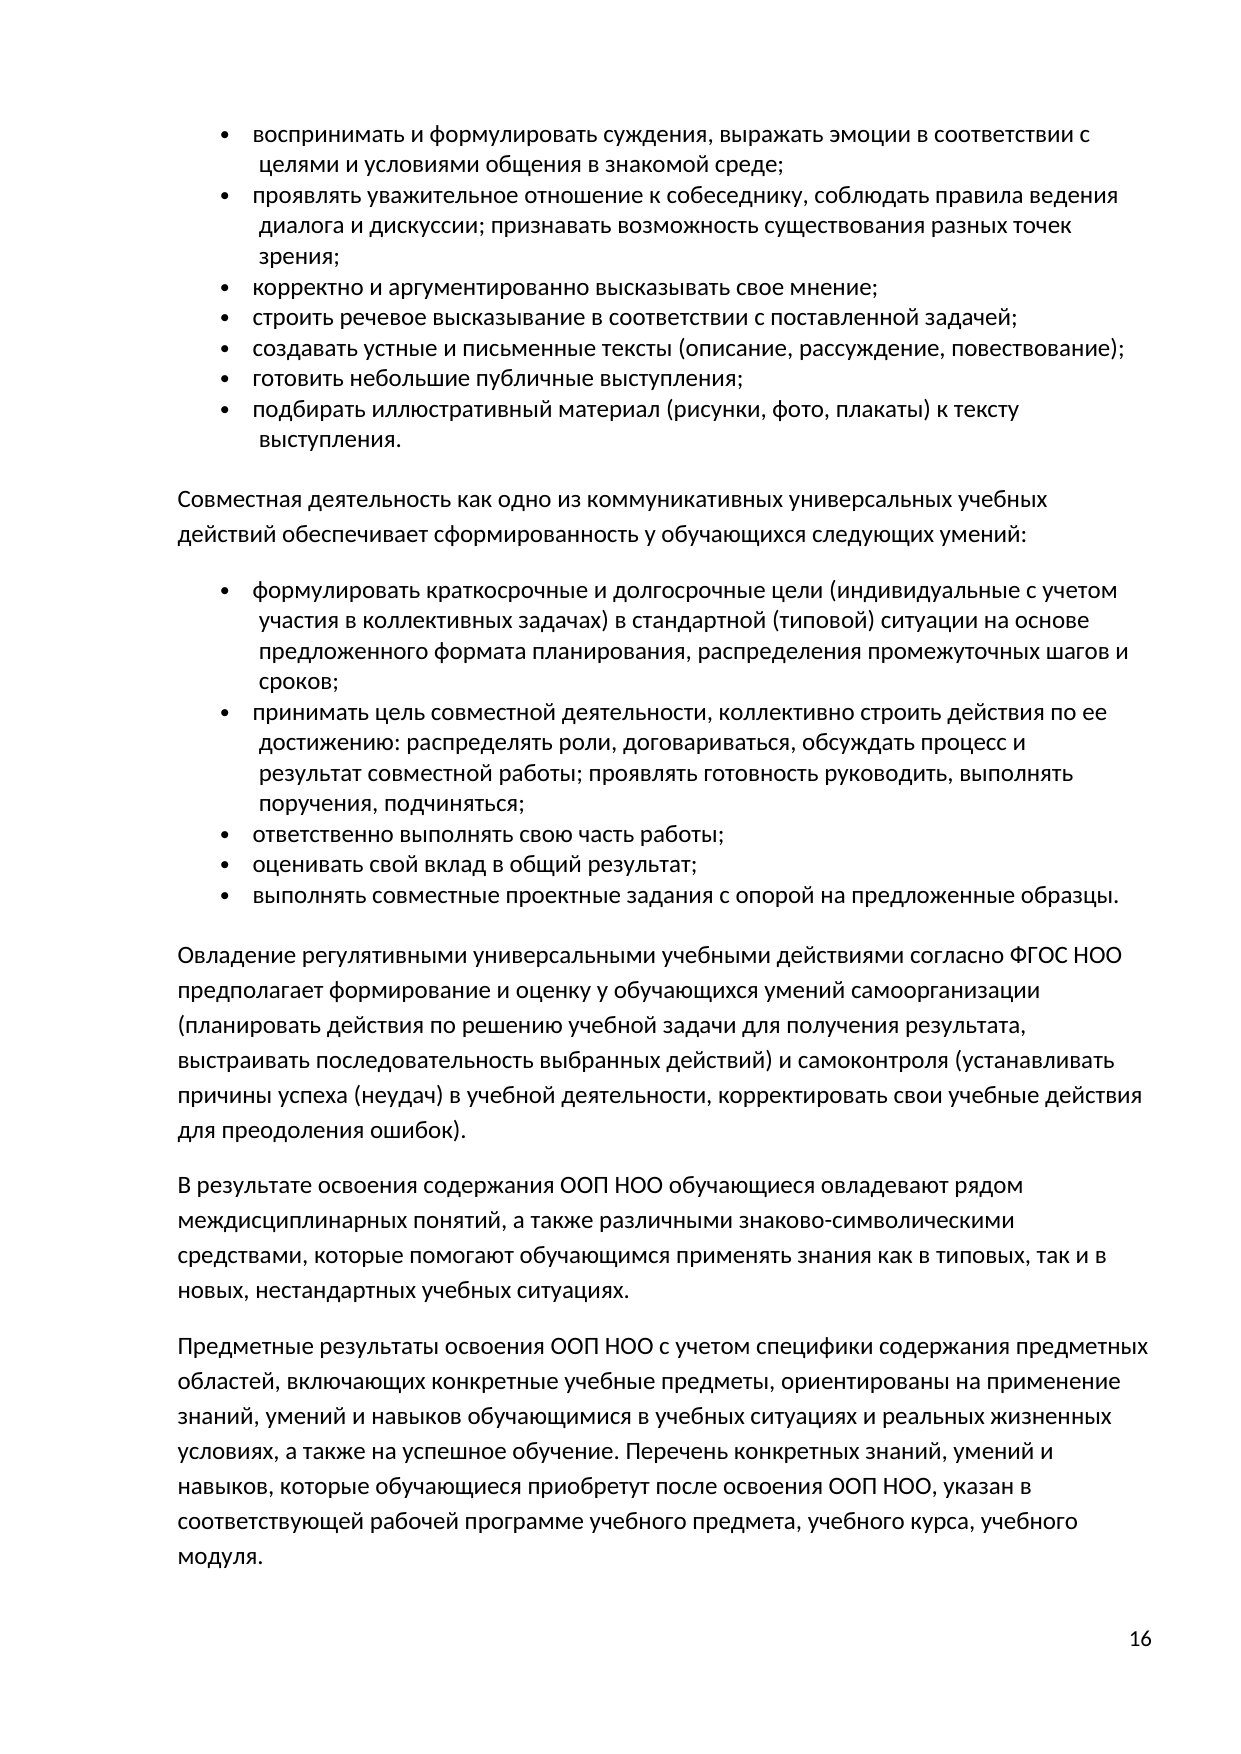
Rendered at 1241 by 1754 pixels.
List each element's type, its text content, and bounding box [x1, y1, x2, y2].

list строить речевое высказывание в соответствии с поставленной задачей; [221, 301, 1133, 332]
list подбирать иллюстративный материал (рисунки, фото, плакаты) к тексту выступления. [221, 393, 1133, 454]
list корректно и аргументированно высказывать свое мнение; [221, 271, 1133, 301]
list формулировать краткосрочные и долгосрочные цели (индивидуальные с учетом участия в коллективных задачах) в стандартной (типовой) ситуации на основе предложенного формата планирования, распределения промежуточных шагов и сроков; [221, 574, 1133, 696]
list принимать цель совместной деятельности, коллективно строить действия по ее достижению: распределять роли, договариваться, обсуждать процесс и результат совместной работы; проявлять готовность руководить, выполнять поручения, подчиняться; [221, 696, 1133, 818]
list выполнять совместные проектные задания с опорой на предложенные образцы. [221, 879, 1133, 909]
text В результате освоения содержания ООП НОО обучающиеся овладевают рядом междисциплинарных понятий, а также различными знаково-символическими средствами, которые помогают обучающимся применять знания как в типовых, так и в новых, нестандартных учебных ситуациях. [177, 1169, 1152, 1305]
list воспринимать и формулировать суждения, выражать эмоции в соответствии с целями и условиями общения в знакомой среде; [221, 118, 1133, 179]
text Совместная деятельность как одно из коммуникативных универсальных учебных действий обеспечивает сформированность у обучающихся следующих умений: [177, 483, 1152, 548]
text Предметные результаты освоения ООП НОО с учетом специфики содержания предметных областей, включающих конкретные учебные предметы, ориентированы на применение знаний, умений и навыков обучающимися в учебных ситуациях и реальных жизненных условиях, а также на успешное обучение. Перечень конкретных знаний, умений и навыков, которые обучающиеся приобретут после освоения ООП НОО, указан в соответствующей рабочей программе учебного предмета, учебного курса, учебного модуля. [177, 1330, 1152, 1571]
list создавать устные и письменные тексты (описание, рассуждение, повествование); [221, 332, 1133, 362]
text Овладение регулятивными универсальными учебными действиями согласно ФГОС НОО предполагает формирование и оценку у обучающихся умений самоорганизации (планировать действия по решению учебной задачи для получения результата, выстраивать последовательность выбранных действий) и самоконтроля (устанавливать причины успеха (неудач) в учебной деятельности, корректировать свои учебные действия для преодоления ошибок). [177, 939, 1152, 1144]
list проявлять уважительное отношение к собеседнику, соблюдать правила ведения диалога и дискуссии; признавать возможность существования разных точек зрения; [221, 179, 1133, 271]
list оценивать свой вклад в общий результат; [221, 848, 1133, 879]
list ответственно выполнять свою часть работы; [221, 818, 1133, 848]
list готовить небольшие публичные выступления; [221, 362, 1133, 393]
